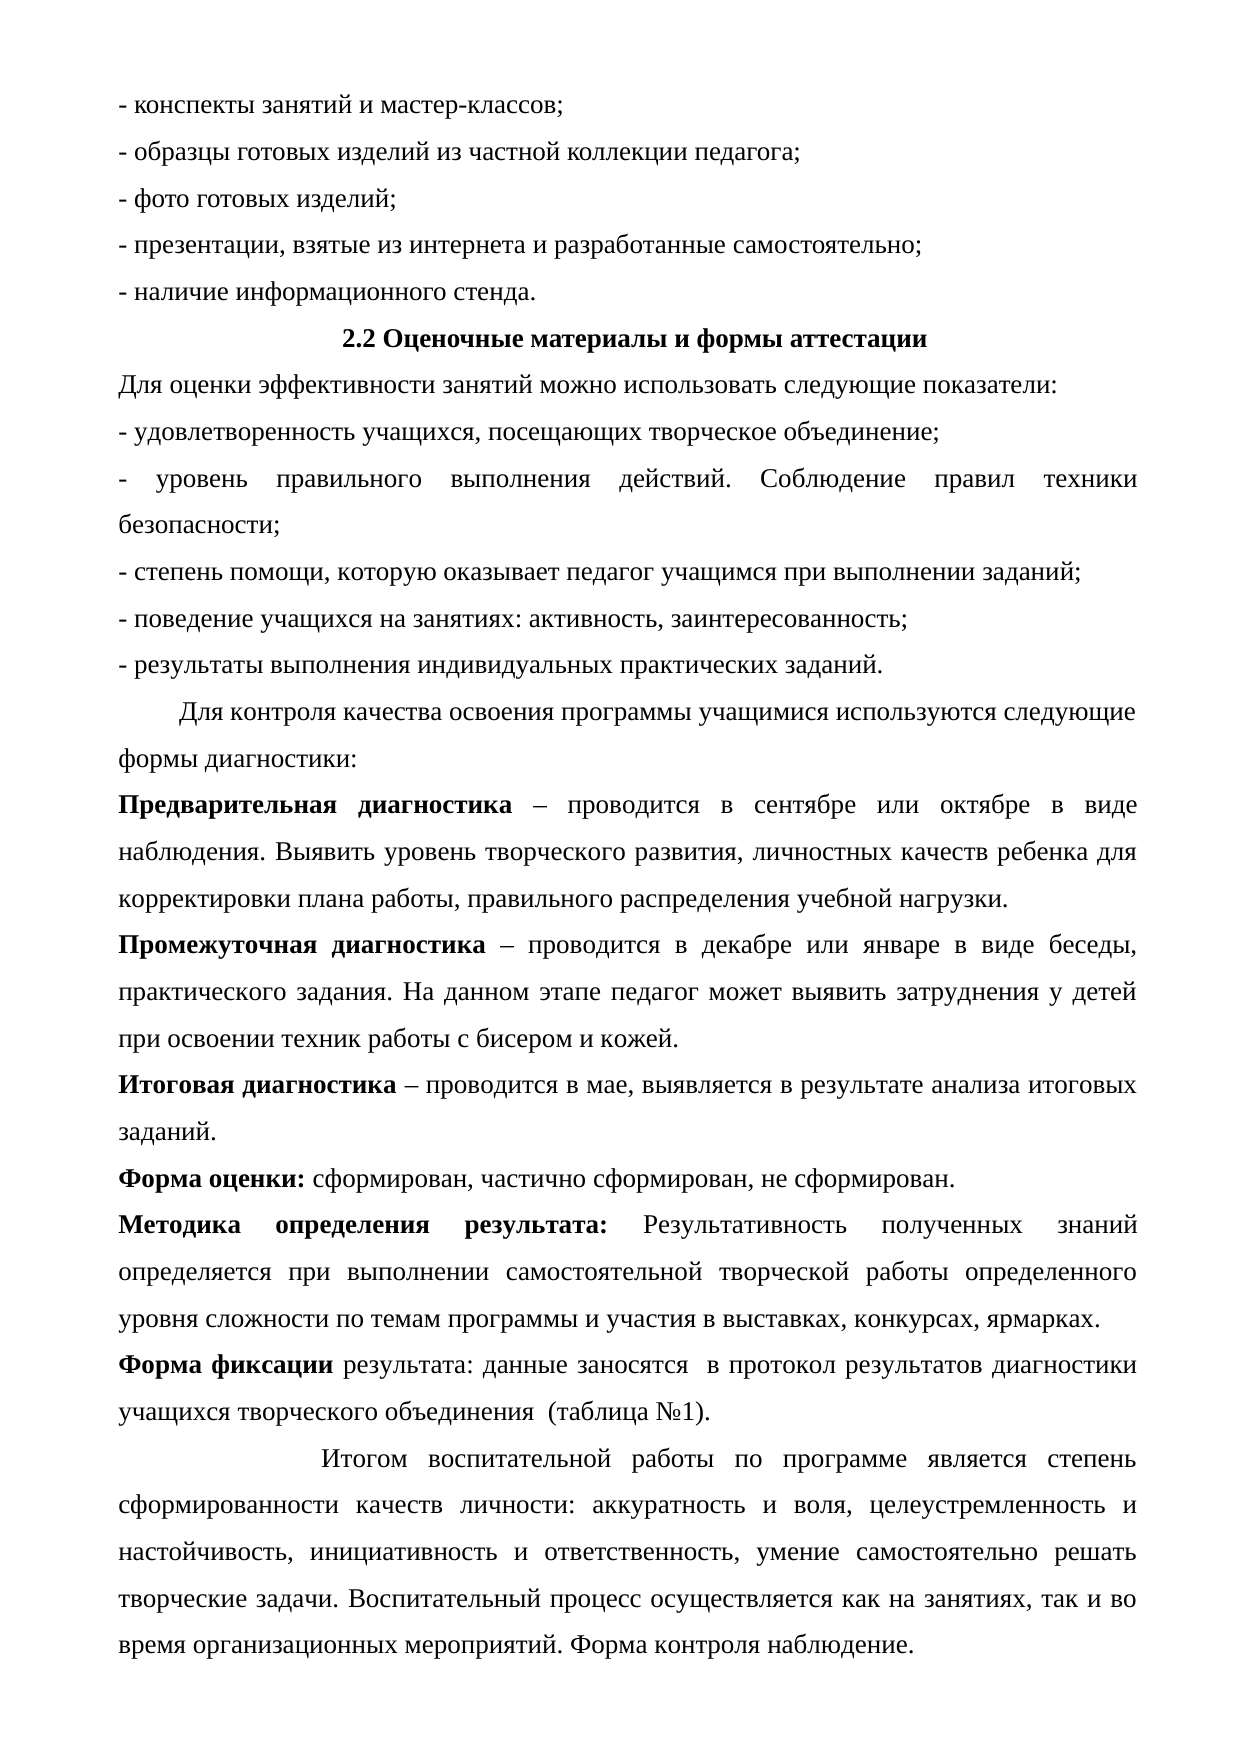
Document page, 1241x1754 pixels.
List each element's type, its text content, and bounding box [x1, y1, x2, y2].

text - поведение учащихся на занятиях: активность, заинтересованность; [118, 602, 1138, 633]
text Для оценки эффективности занятий можно использовать следующие показатели: [118, 369, 1138, 400]
text - конспекты занятий и мастер-классов; [118, 89, 1152, 120]
text Для контроля качества освоения программы учащимися используются следующие формы диагностики: [118, 695, 1138, 773]
text - результаты выполнения индивидуальных практических заданий. [118, 649, 1138, 680]
text - степень помощи, которую оказывает педагог учащимся при выполнении заданий; [118, 555, 1138, 586]
text - образцы готовых изделий из частной коллекции педагога; [118, 135, 1152, 166]
text - презентации, взятые из интернета и разработанные самостоятельно; [118, 229, 1152, 260]
text Предварительная диагностика – проводится в сентябре или октябре в виде наблюдения. Выявить уровень творческого развития, личностных качеств ребенка для корректировки плана работы, правильного распределения учебной нагрузки. [118, 789, 1138, 913]
text - удовлетворенность учащихся, посещающих творческое объединение; [118, 415, 1138, 446]
text Промежуточная диагностика – проводится в декабре или январе в виде беседы, практического задания. На данном этапе педагог может выявить затруднения у детей при освоении техник работы с бисером и кожей. [118, 929, 1138, 1053]
text Итогом воспитательной работы по программе является степень сформированности качеств личности: аккуратность и воля, целеустремленность и настойчивость, инициативность и ответственность, умение самостоятельно решать творческие задачи. Воспитательный процесс осуществляется как на занятиях, так и во время организационных мероприятий. Форма контроля наблюдение. [118, 1442, 1138, 1660]
text 2.2 Оценочные материалы и формы аттестации [118, 322, 1152, 353]
text Итоговая диагностика – проводится в мае, выявляется в результате анализа итоговых заданий. [118, 1069, 1138, 1146]
text - фото готовых изделий; [118, 182, 1152, 213]
text Форма фиксации результата: данные заносятся в протокол результатов диагностики учащихся творческого объединения (таблица №1). [118, 1349, 1138, 1426]
text - уровень правильного выполнения действий. Соблюдение правил техники безопасности; [118, 462, 1138, 540]
text - наличие информационного стенда. [118, 275, 1152, 306]
text Форма оценки: сформирован, частично сформирован, не сформирован. [118, 1162, 1138, 1193]
text Методика определения результата: Результативность полученных знаний определяется при выполнении самостоятельной творческой работы определенного уровня сложности по темам программы и участия в выставках, конкурсах, ярмарках. [118, 1209, 1138, 1333]
